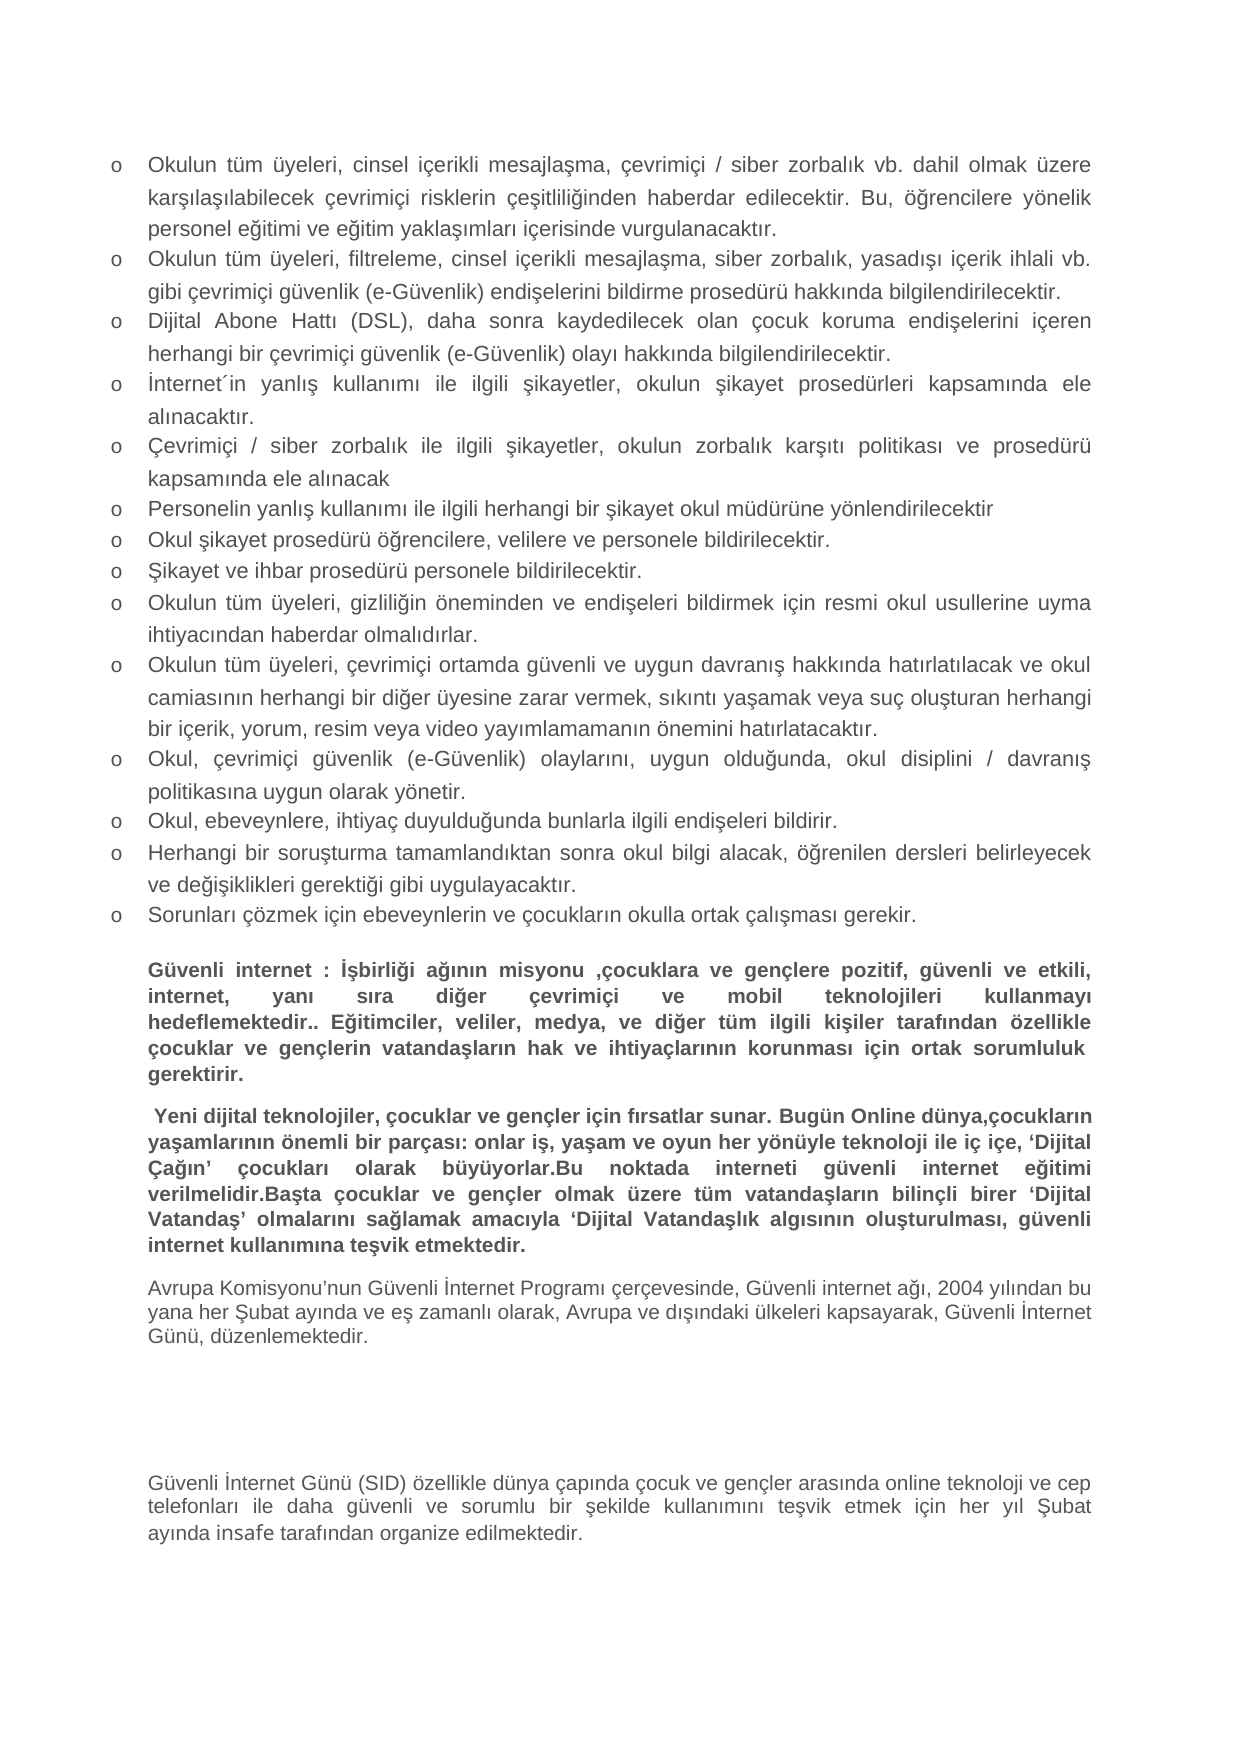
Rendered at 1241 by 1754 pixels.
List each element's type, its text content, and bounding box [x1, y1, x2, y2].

list Çevrimiçi / siber zorbalık ile ilgili şikayetler, okulun zorbalık karşıtı politikası ve prosedürü kapsamında ele alınacak [110, 429, 1093, 491]
list Herhangi bir soruşturma tamamlandıktan sonra okul bilgi alacak, öğrenilen dersleri belirleyecek ve değişiklikleri gerektiği gibi uygulayacaktır. [110, 835, 1093, 898]
list Okul, ebeveynlere, ihtiyaç duyulduğunda bunlarla ilgili endişeleri bildirir. [110, 804, 1093, 835]
list Personelin yanlış kullanımı ile ilgili herhangi bir şikayet okul müdürüne yönlendirilecektir [110, 491, 1093, 523]
list İnternet´in yanlış kullanımı ile ilgili şikayetler, okulun şikayet prosedürleri kapsamında ele alınacaktır. [110, 366, 1093, 429]
text Güvenli İnternet Günü (SID) özellikle dünya çapında çocuk ve gençler arasında online teknoloji ve cep telefonları ile daha güvenli ve sorumlu bir şekilde kullanımını teşvik etmek için her yıl Şubat ayında insafe tarafından organize edilmektedir. [148, 1470, 1093, 1547]
list Okul, çevrimiçi güvenlik (e-Güvenlik) olaylarını, uygun olduğunda, okul disiplini / davranış politikasına uygun olarak yönetir. [110, 741, 1093, 804]
list Okul şikayet prosedürü öğrencilere, velilere ve personele bildirilecektir. [110, 523, 1093, 554]
list Şikayet ve ihbar prosedürü personele bildirilecektir. [110, 554, 1093, 585]
list Okulun tüm üyeleri, gizliliğin öneminden ve endişeleri bildirmek için resmi okul usullerine uyma ihtiyacından haberdar olmalıdırlar. [110, 585, 1093, 648]
list Sorunları çözmek için ebeveynlerin ve çocukların okulla ortak çalışması gerekir. [110, 898, 1093, 929]
list Okulun tüm üyeleri, çevrimiçi ortamda güvenli ve uygun davranış hakkında hatırlatılacak ve okul camiasının herhangi bir diğer üyesine zarar vermek, sıkıntı yaşamak veya suç oluşturan herhangi bir içerik, yorum, resim veya video yayımlamamanın önemini hatırlatacaktır. [110, 648, 1093, 741]
text Güvenli internet : İşbirliği ağının misyonu ,çocuklara ve gençlere pozitif, güvenli ve etkili, internet, yanı sıra diğer çevrimiçi ve mobil teknolojileri kullanmayı hedeflemektedir.. Eğitimciler, veliler, medya, ve diğer tüm ilgili kişiler tarafından özellikle çocuklar ve gençlerin vatandaşların hak ve ihtiyaçlarının korunması için ortak sorumluluk gerektirir. [148, 1059, 1093, 1085]
list Okulun tüm üyeleri, cinsel içerikli mesajlaşma, çevrimiçi / siber zorbalık vb. dahil olmak üzere karşılaşılabilecek çevrimiçi risklerin çeşitliliğinden haberdar edilecektir. Bu, öğrencilere yönelik personel eğitimi ve eğitim yaklaşımları içerisinde vurgulanacaktır. [110, 148, 1093, 241]
text Avrupa Komisyonu’nun Güvenli İnternet Programı çerçevesinde, Güvenli internet ağı, 2004 yılından bu yana her Şubat ayında ve eş zamanlı olarak, Avrupa ve dışındaki ülkeleri kapsayarak, Güvenli İnternet Günü, düzenlemektedir. [148, 1276, 1093, 1347]
list Okulun tüm üyeleri, filtreleme, cinsel içerikli mesajlaşma, siber zorbalık, yasadışı içerik ihlali vb. gibi çevrimiçi güvenlik (e-Güvenlik) endişelerini bildirme prosedürü hakkında bilgilendirilecektir. [110, 241, 1093, 304]
list Dijital Abone Hattı (DSL), daha sonra kaydedilecek olan çocuk koruma endişelerini içeren herhangi bir çevrimiçi güvenlik (e-Güvenlik) olayı hakkında bilgilendirilecektir. [110, 304, 1093, 366]
